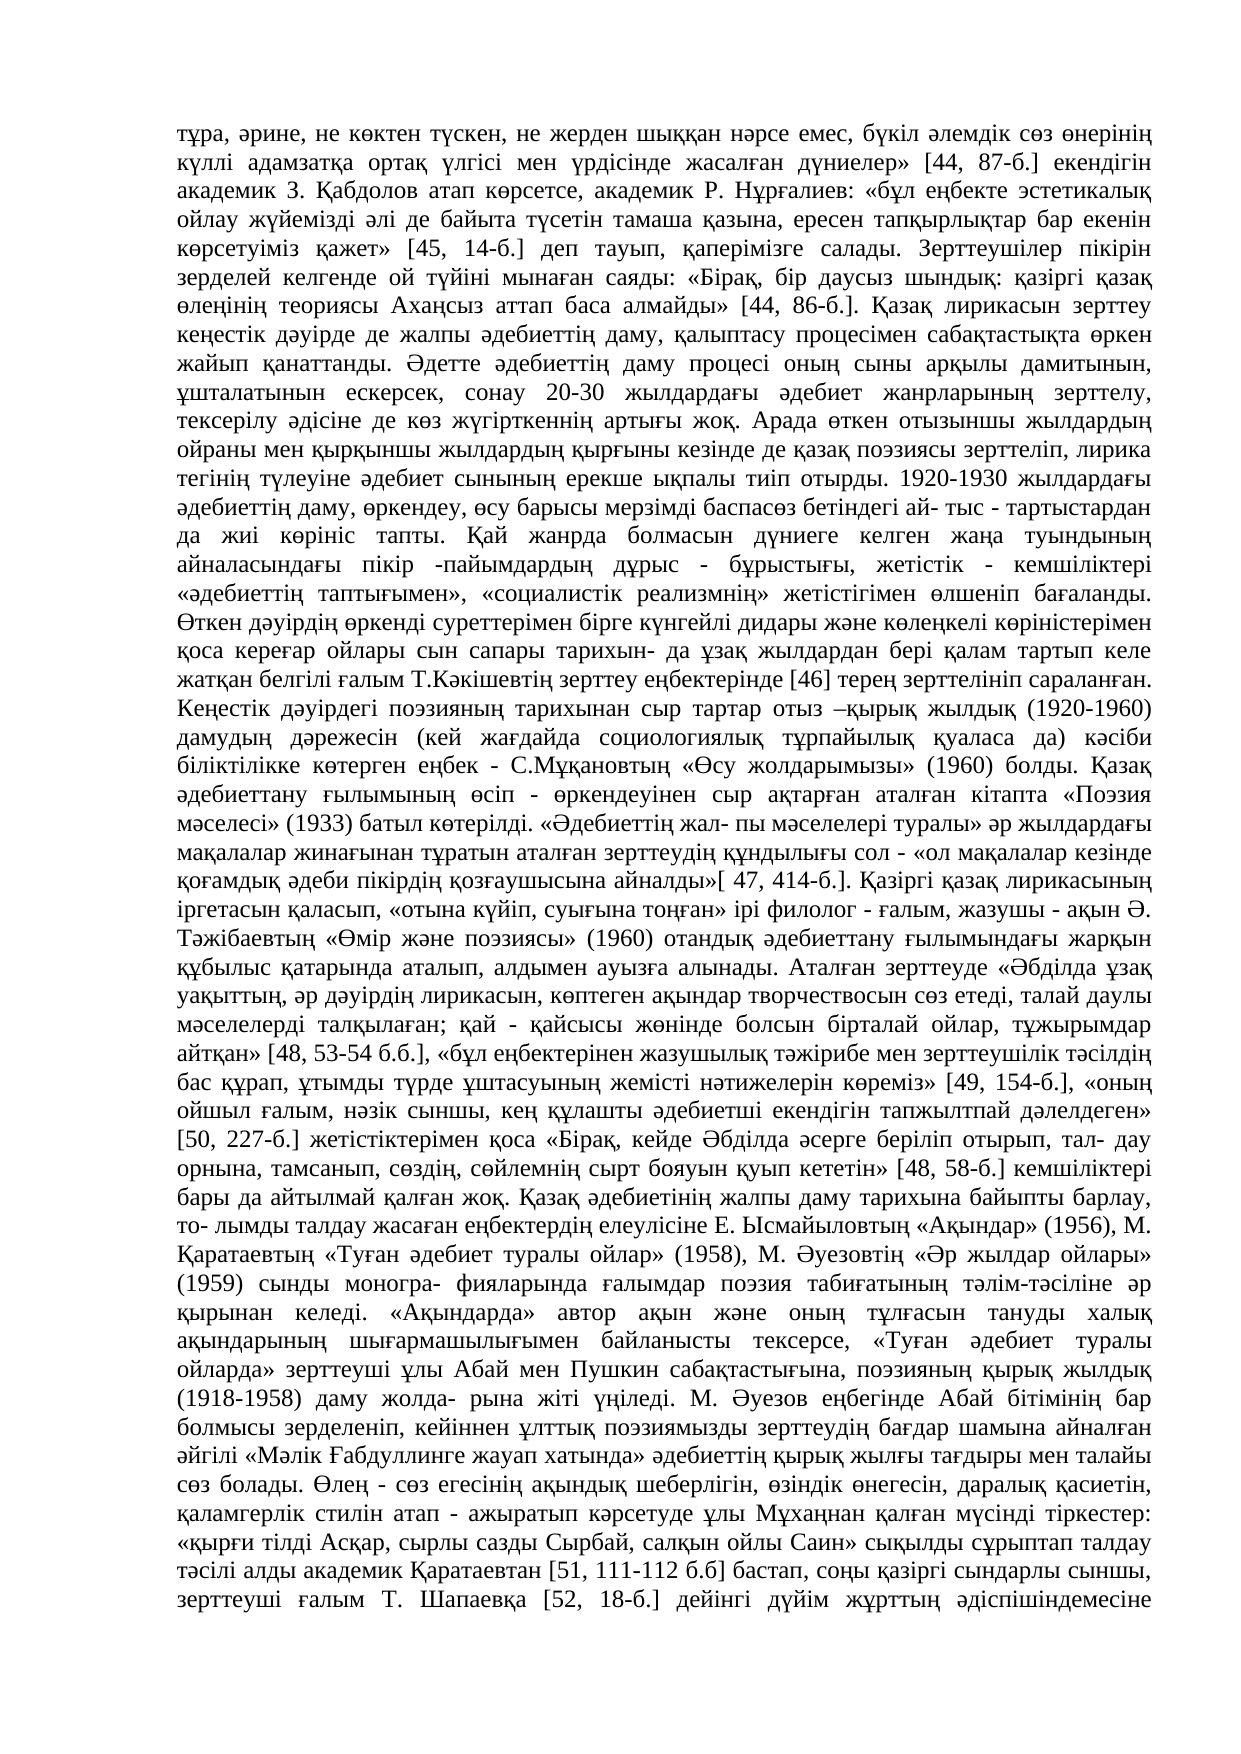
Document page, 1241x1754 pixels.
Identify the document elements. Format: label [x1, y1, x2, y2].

text [176, 118, 1153, 1613]
